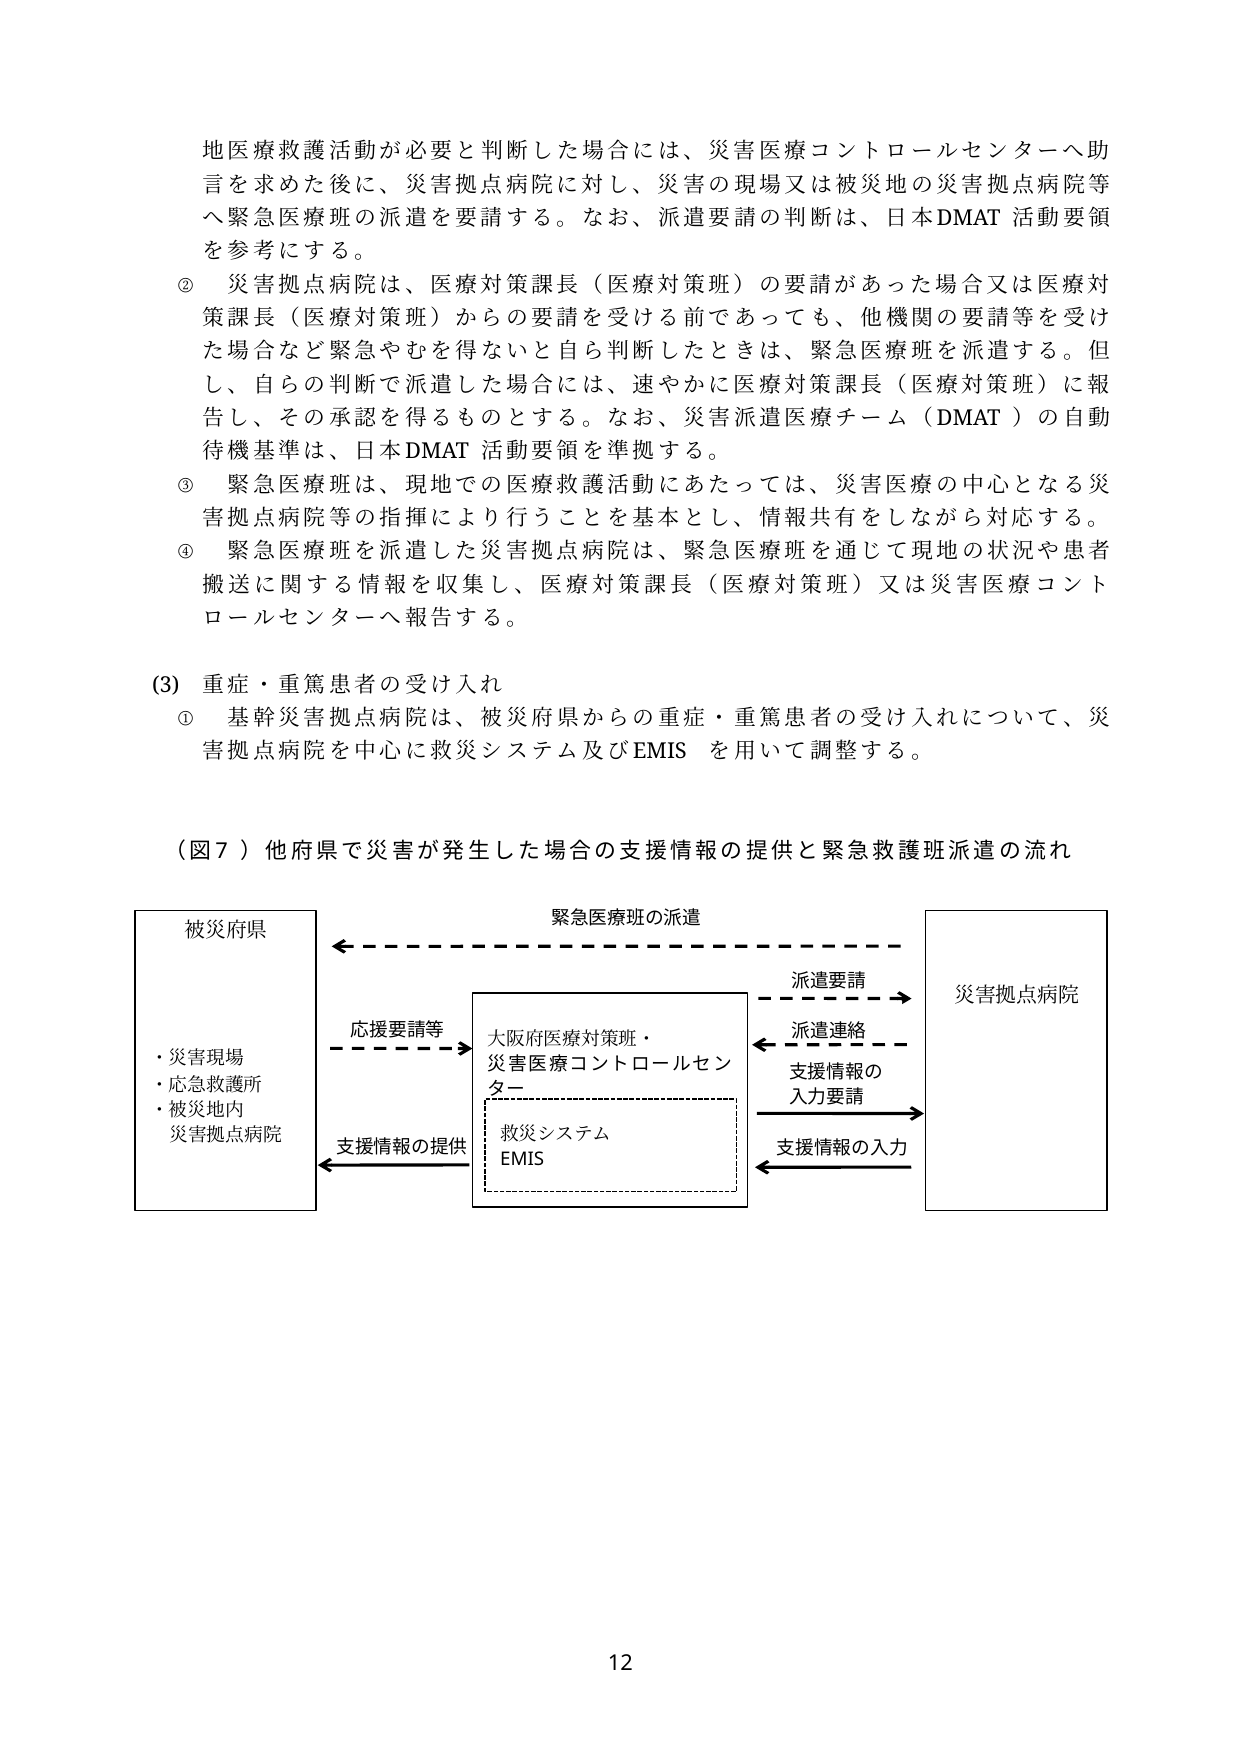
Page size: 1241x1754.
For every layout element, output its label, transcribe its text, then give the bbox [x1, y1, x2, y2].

text ③ 緊急医療班は、現地での医療救護活動にあたっては、災害医療の中心となる災害拠点病院等の指揮により行うことを基本とし、情報共有をしながら対応する。 [171, 466, 1114, 533]
text (3) 重症・重篤患者の受け入れ [126, 666, 1114, 699]
text ② 災害拠点病院は、医療対策課長（医療対策班）の要請があった場合又は医療対策課長（医療対策班）からの要請を受ける前であっても、他機関の要請等を受けた場合など緊急やむを得ないと自ら判断したときは、緊急医療班を派遣する。但し、自らの判断で派遣した場合には、速やかに医療対策課長（医療対策班）に報告し、その承認を得るものとする。なお、災害派遣医療チーム（DMAT）の自動待機基準は、日本DMAT活動要領を準拠する。 [171, 266, 1114, 466]
text （図7）他府県で災害が発生した場合の支援情報の提供と緊急救護班派遣の流れ [126, 833, 1114, 866]
text ④ 緊急医療班を派遣した災害拠点病院は、緊急医療班を通じて現地の状況や患者搬送に関する情報を収集し、医療対策課長（医療対策班）又は災害医療コントロールセンターへ報告する。 [171, 533, 1114, 633]
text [171, 133, 1114, 266]
text ① 基幹災害拠点病院は、被災府県からの重症・重篤患者の受け入れについて、災害拠点病院を中心に救災システム及びEMISを用いて調整する。 [171, 699, 1114, 766]
